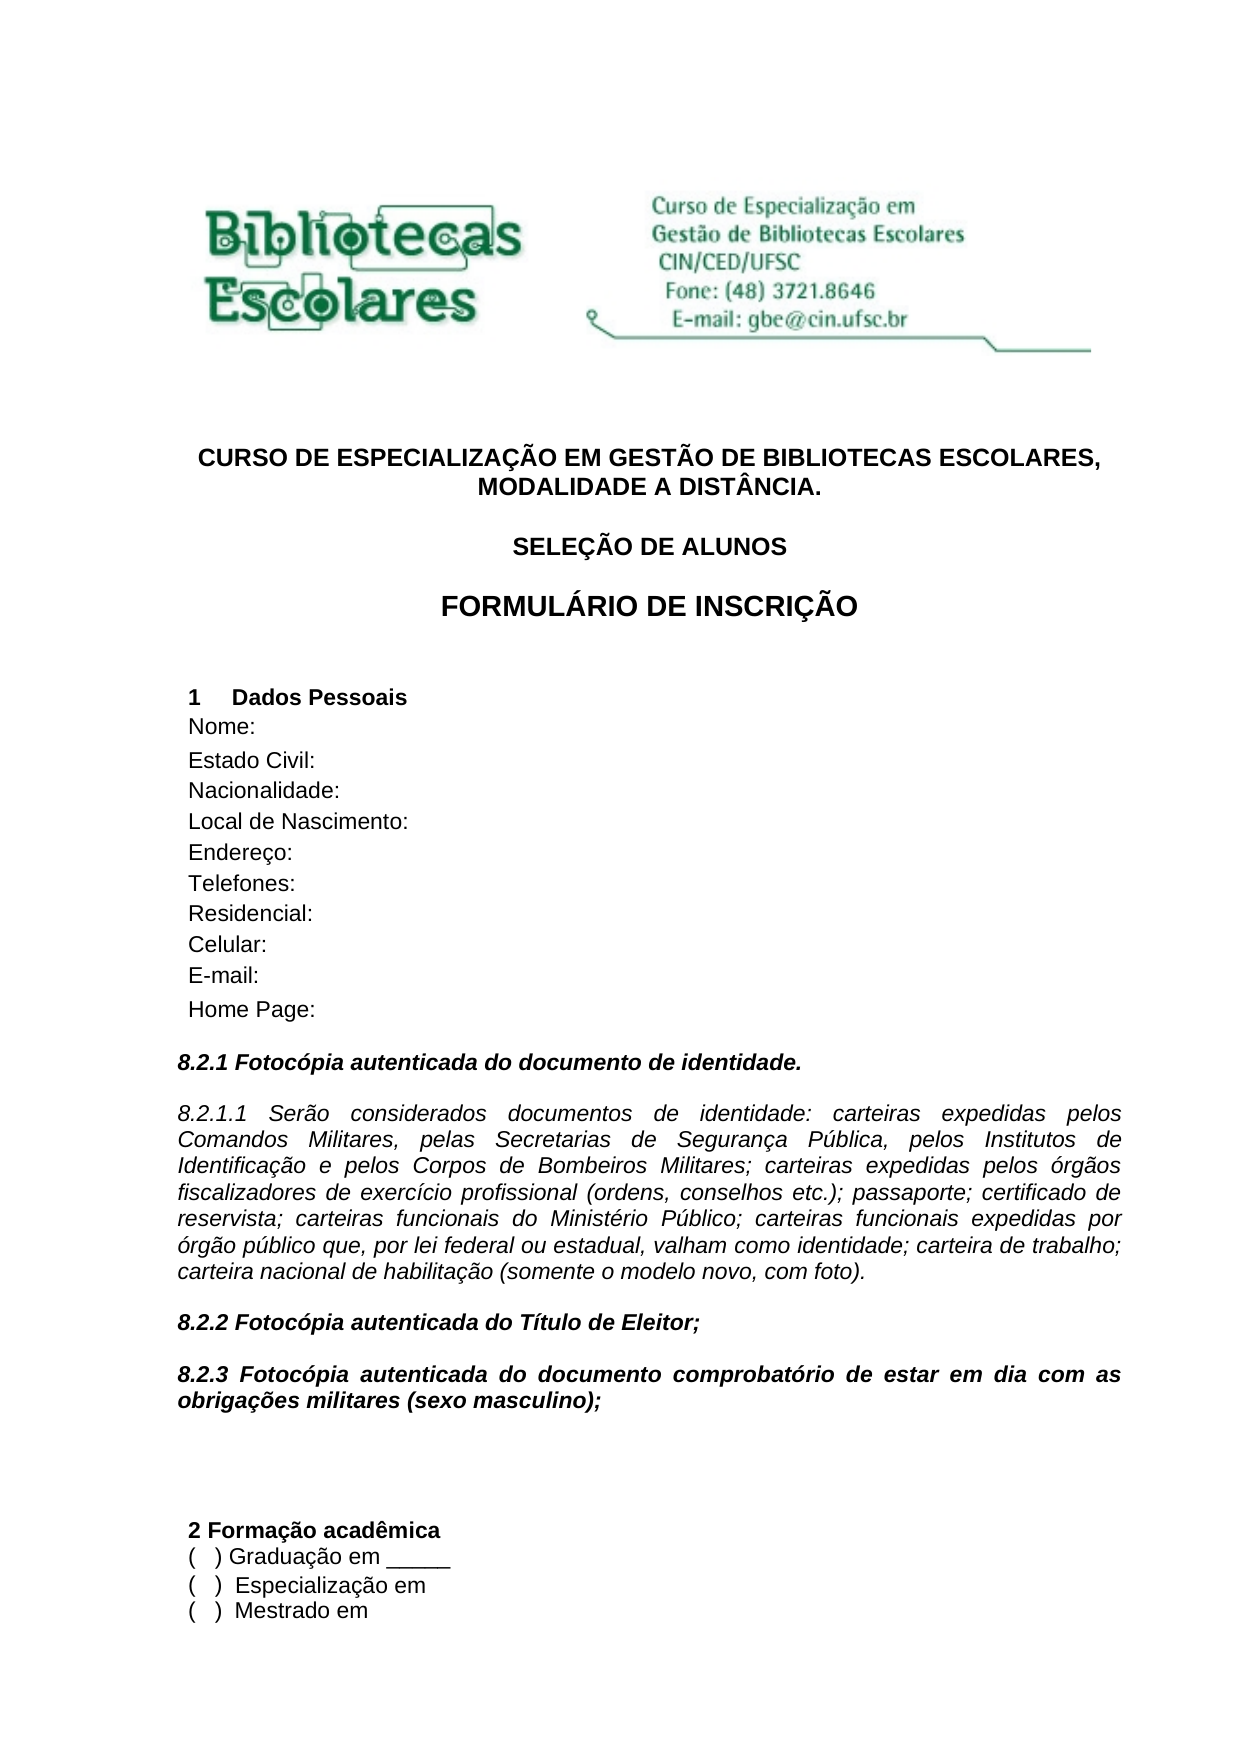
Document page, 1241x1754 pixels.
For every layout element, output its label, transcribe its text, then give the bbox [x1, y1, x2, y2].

text Telefones: Residencial: Celular: [188, 870, 348, 957]
text ( ) Graduação em _____ [188, 1546, 1122, 1571]
text SELEÇÃO DE ALUNOS [177, 532, 1122, 562]
text Local de Nascimento: Endereço: [188, 808, 444, 865]
text 8.2.3 Fotocópia autenticada do documento comprobatório de estar em dia com as obrigações militares (sexo masculino); [177, 1361, 1122, 1413]
picture [177, 177, 1092, 356]
text 1 Dados Pessoais [188, 683, 1122, 710]
text 8.2.1.1 Serão considerados documentos de identidade: carteiras expedidas pelos Comandos Militares, pelas Secretarias de Segurança Pública, pelos Institutos de Identificação e pelos Corpos de Bombeiros Militares; carteiras expedidas pelos órgãos fiscalizadores de exercício profissional (ordens, conselhos etc.); passaporte; certificado de reservista; carteiras funcionais do Ministério Público; carteiras funcionais expedidas por órgão público que, por lei federal ou estadual, valham como identidade; carteira de trabalho; carteira nacional de habilitação (somente o modelo novo, com foto). [177, 1100, 1122, 1284]
text FORMULÁRIO DE INSCRIÇÃO [177, 593, 1122, 622]
text CURSO DE ESPECIALIZAÇÃO EM GESTÃO DE BIBLIOTECAS ESCOLARES, MODALIDADE A DISTÂNCIA. [177, 443, 1122, 501]
text 8.2.2 Fotocópia autenticada do Título de Eleitor; [177, 1309, 1122, 1336]
text ( ) Especialização em [188, 1571, 1122, 1598]
text Home Page: [188, 993, 1122, 1023]
text 8.2.1 Fotocópia autenticada do documento de identidade. [177, 1048, 1122, 1075]
text Nome: [188, 713, 378, 739]
text 2 Formação acadêmica [188, 1517, 473, 1543]
text ( ) Mestrado em [188, 1598, 1122, 1626]
text E-mail: [188, 962, 1122, 988]
text Estado Civil: Nacionalidade: [188, 747, 378, 804]
